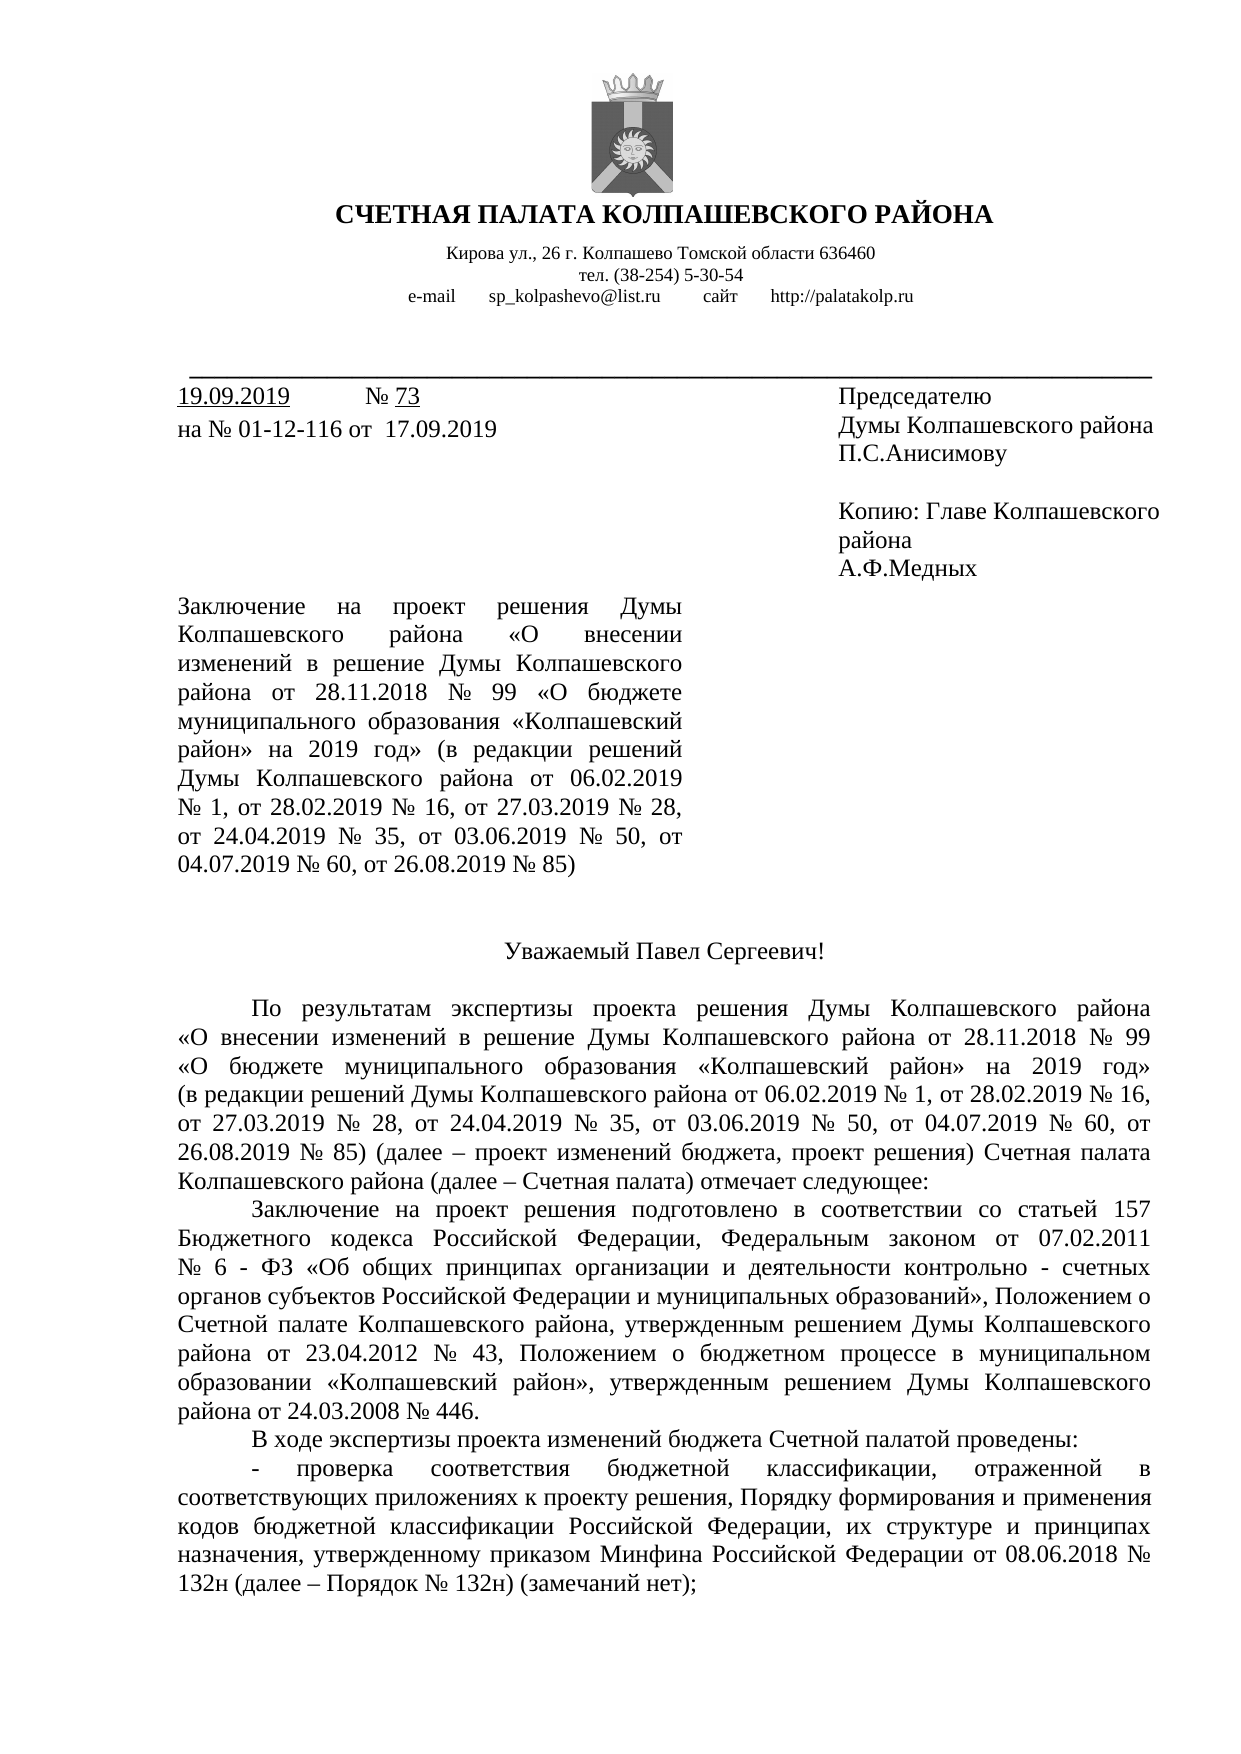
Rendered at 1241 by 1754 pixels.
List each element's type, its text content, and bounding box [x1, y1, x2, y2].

text _____________________________________________________________________________ [177, 352, 1152, 381]
text Уважаемый Павел Сергеевич! [177, 936, 1152, 964]
text - проверка соответствия бюджетной классификации, отраженной в соответствующих приложениях к проекту решения, Порядку формирования и применения кодов бюджетной классификации Российской Федерации, их структуре и принципах назначения, утвержденному приказом Минфина Российской Федерации от 08.06.2018 № 132н (далее – Порядок № 132н) (замечаний нет); [177, 1453, 1152, 1597]
table_header Председателю Думы Колпашевского района П.С.Анисимову Копию: Главе Колпашевского района А.Ф.Медных [827, 381, 1172, 591]
table_cell Заключение на проект решения Думы Колпашевского района «О внесении изменений в решение Думы Колпашевского района от 28.11.2018 № 99 «О бюджете муниципального образования «Колпашевский район» на 2019 год» (в редакции решений Думы Колпашевского района от 06.02.2019 № 1, от 28.02.2019 № 16, от 27.03.2019 № 28, от 24.04.2019 № 35, от 03.06.2019 № 50, от 04.07.2019 № 60, от 26.08.2019 № 85) [166, 591, 694, 878]
text Заключение на проект решения подготовлено в соответствии со статьей 157 Бюджетного кодекса Российской Федерации, Федеральным законом от 07.02.2011 № 6 - ФЗ «Об общих принципах организации и деятельности контрольно - счетных органов субъектов Российской Федерации и муниципальных образований», Положением о Счетной палате Колпашевского района, утвержденным решением Думы Колпашевского района от 23.04.2012 № 43, Положением о бюджетном процессе в муниципальном образовании «Колпашевский район», утвержденным решением Думы Колпашевского района от 24.03.2008 № 446. [177, 1194, 1152, 1424]
table_header 19.09.2019 № 73 на № 01-12-116 от 17.09.2019 [166, 381, 827, 591]
text В ходе экспертизы проекта изменений бюджета Счетной палатой проведены: [177, 1424, 1152, 1453]
text По результатам экспертизы проекта решения Думы Колпашевского района «О внесении изменений в решение Думы Колпашевского района от 28.11.2018 № 99 «О бюджете муниципального образования «Колпашевский район» на 2019 год» (в редакции решений Думы Колпашевского района от 06.02.2019 № 1, от 28.02.2019 № 16, от 27.03.2019 № 28, от 24.04.2019 № 35, от 03.06.2019 № 50, от 04.07.2019 № 60, от 26.08.2019 № 85) (далее – проект изменений бюджета, проект решения) Счетная палата Колпашевского района (далее – Счетная палата) отмечает следующее: [177, 993, 1152, 1194]
